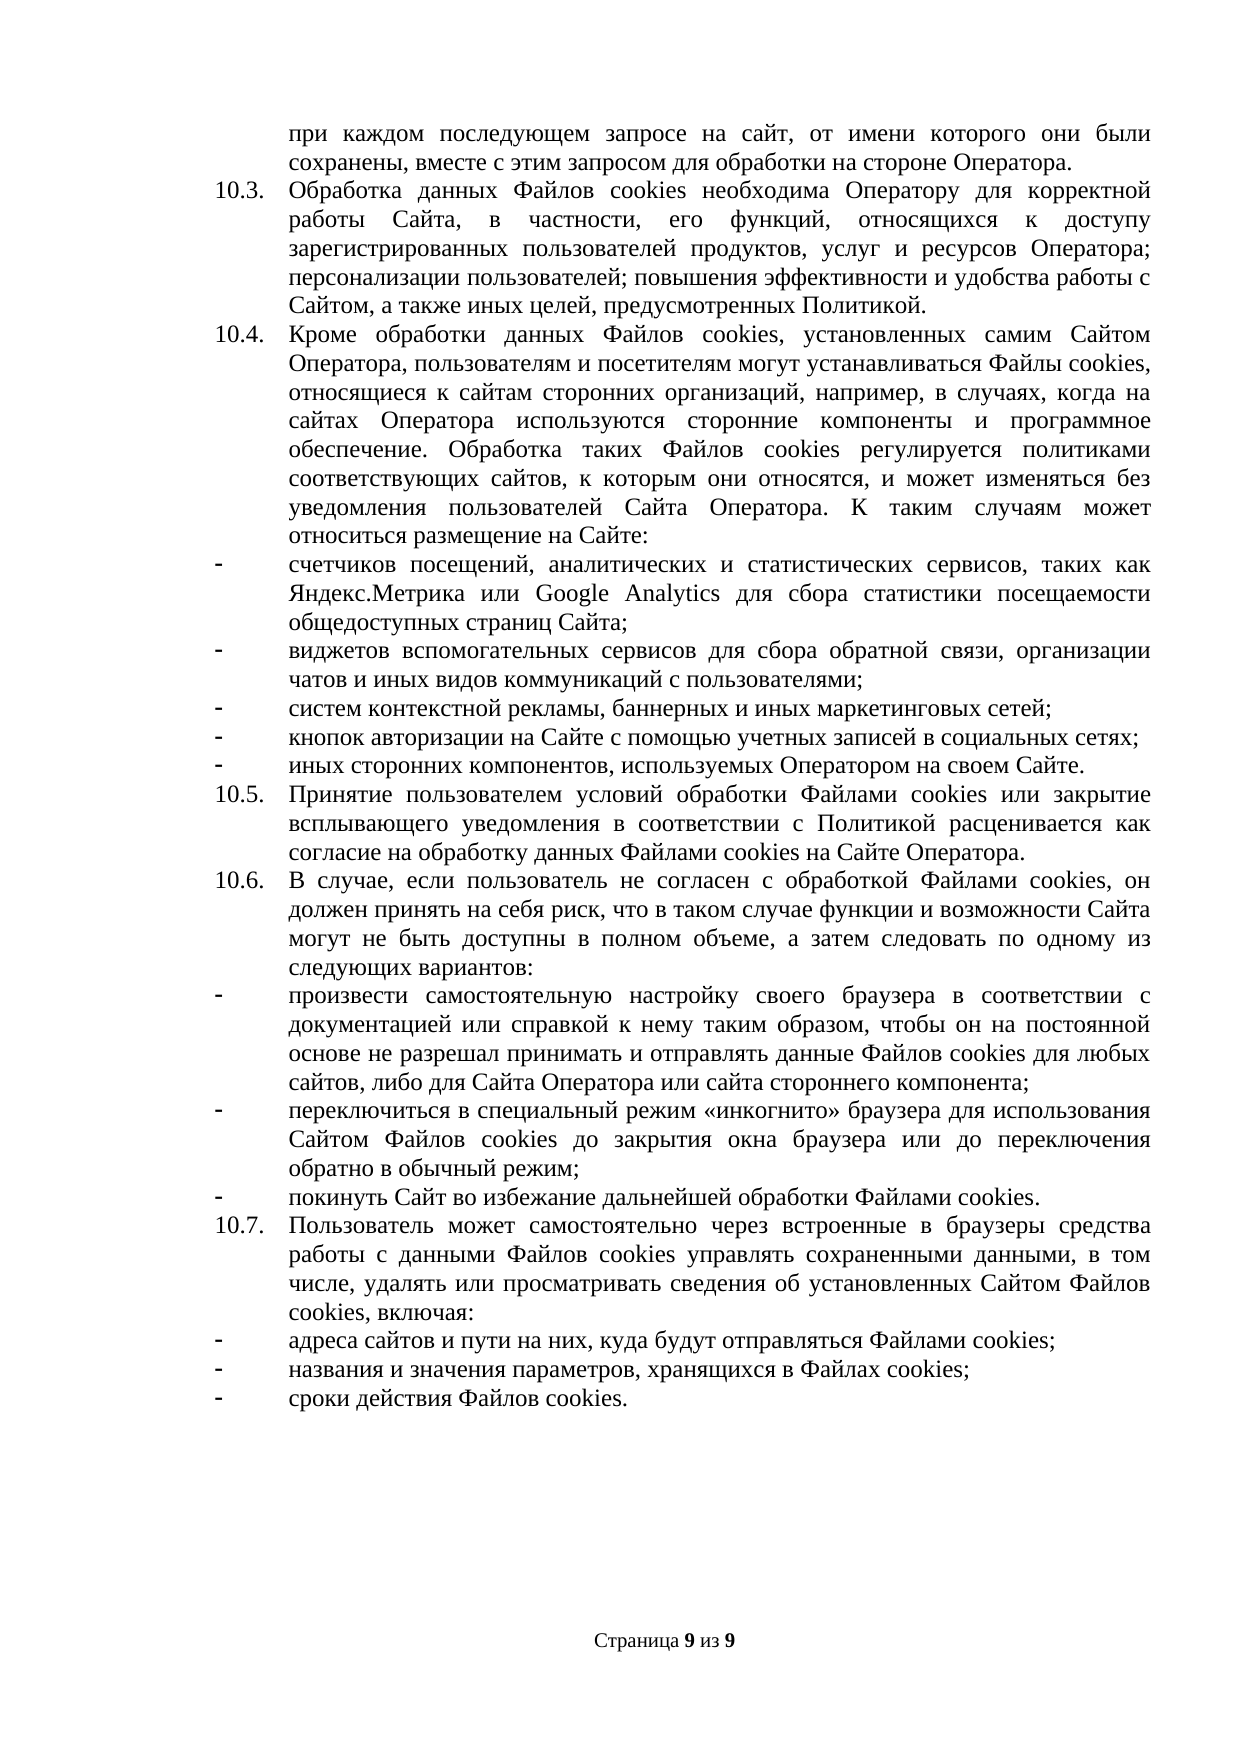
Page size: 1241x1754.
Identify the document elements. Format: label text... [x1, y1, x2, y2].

list Пользователь может самостоятельно через встроенные в браузеры средства работы с данными Файлов cookies управлять сохраненными данными, в том числе, удалять или просматривать сведения об установленных Сайтом Файлов cookies, включая: [214, 1211, 1152, 1326]
list сроки действия Файлов cookies. [214, 1383, 1152, 1412]
list названия и значения параметров, хранящихся в Файлах cookies; [214, 1354, 1152, 1383]
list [214, 118, 1152, 176]
list систем контекстной рекламы, баннерных и иных маркетинговых сетей; [214, 693, 1152, 722]
list переключиться в специальный режим «инкогнито» браузера для использования Сайтом Файлов cookies до закрытия окна браузера или до переключения обратно в обычный режим; [214, 1096, 1152, 1182]
list произвести самостоятельную настройку своего браузера в соответствии с документацией или справкой к нему таким образом, чтобы он на постоянной основе не разрешал принимать и отправлять данные Файлов cookies для любых сайтов, либо для Сайта Оператора или сайта стороннего компонента; [214, 981, 1152, 1096]
list Принятие пользователем условий обработки Файлами cookies или закрытие всплывающего уведомления в соответствии с Политикой расценивается как согласие на обработку данных Файлами cookies на Сайте Оператора. [214, 779, 1152, 866]
list покинуть Сайт во избежание дальнейшей обработки Файлами cookies. [214, 1182, 1152, 1211]
list В случае, если пользователь не согласен с обработкой Файлами cookies, он должен принять на себя риск, что в таком случае функции и возможности Сайта могут не быть доступны в полном объеме, а затем следовать по одному из следующих вариантов: [214, 866, 1152, 981]
list счетчиков посещений, аналитических и статистических сервисов, таких как Яндекс.Метрика или Google Analytics для сбора статистики посещаемости общедоступных страниц Сайта; [214, 549, 1152, 636]
list виджетов вспомогательных сервисов для сбора обратной связи, организации чатов и иных видов коммуникаций с пользователями; [214, 636, 1152, 693]
list адреса сайтов и пути на них, куда будут отправляться Файлами cookies; [214, 1326, 1152, 1354]
list иных сторонних компонентов, используемых Оператором на своем Сайте. [214, 751, 1152, 779]
list кнопок авторизации на Сайте с помощью учетных записей в социальных сетях; [214, 722, 1152, 751]
list Обработка данных Файлов cookies необходима Оператору для корректной работы Сайта, в частности, его функций, относящихся к доступу зарегистрированных пользователей продуктов, услуг и ресурсов Оператора; персонализации пользователей; повышения эффективности и удобства работы с Сайтом, а также иных целей, предусмотренных Политикой. [214, 176, 1152, 319]
list Кроме обработки данных Файлов cookies, установленных самим Сайтом Оператора, пользователям и посетителям могут устанавливаться Файлы cookies, относящиеся к сайтам сторонних организаций, например, в случаях, когда на сайтах Оператора используются сторонние компоненты и программное обеспечение. Обработка таких Файлов cookies регулируется политиками соответствующих сайтов, к которым они относятся, и может изменяться без уведомления пользователей Сайта Оператора. К таким случаям может относиться размещение на Сайте: [214, 319, 1152, 549]
